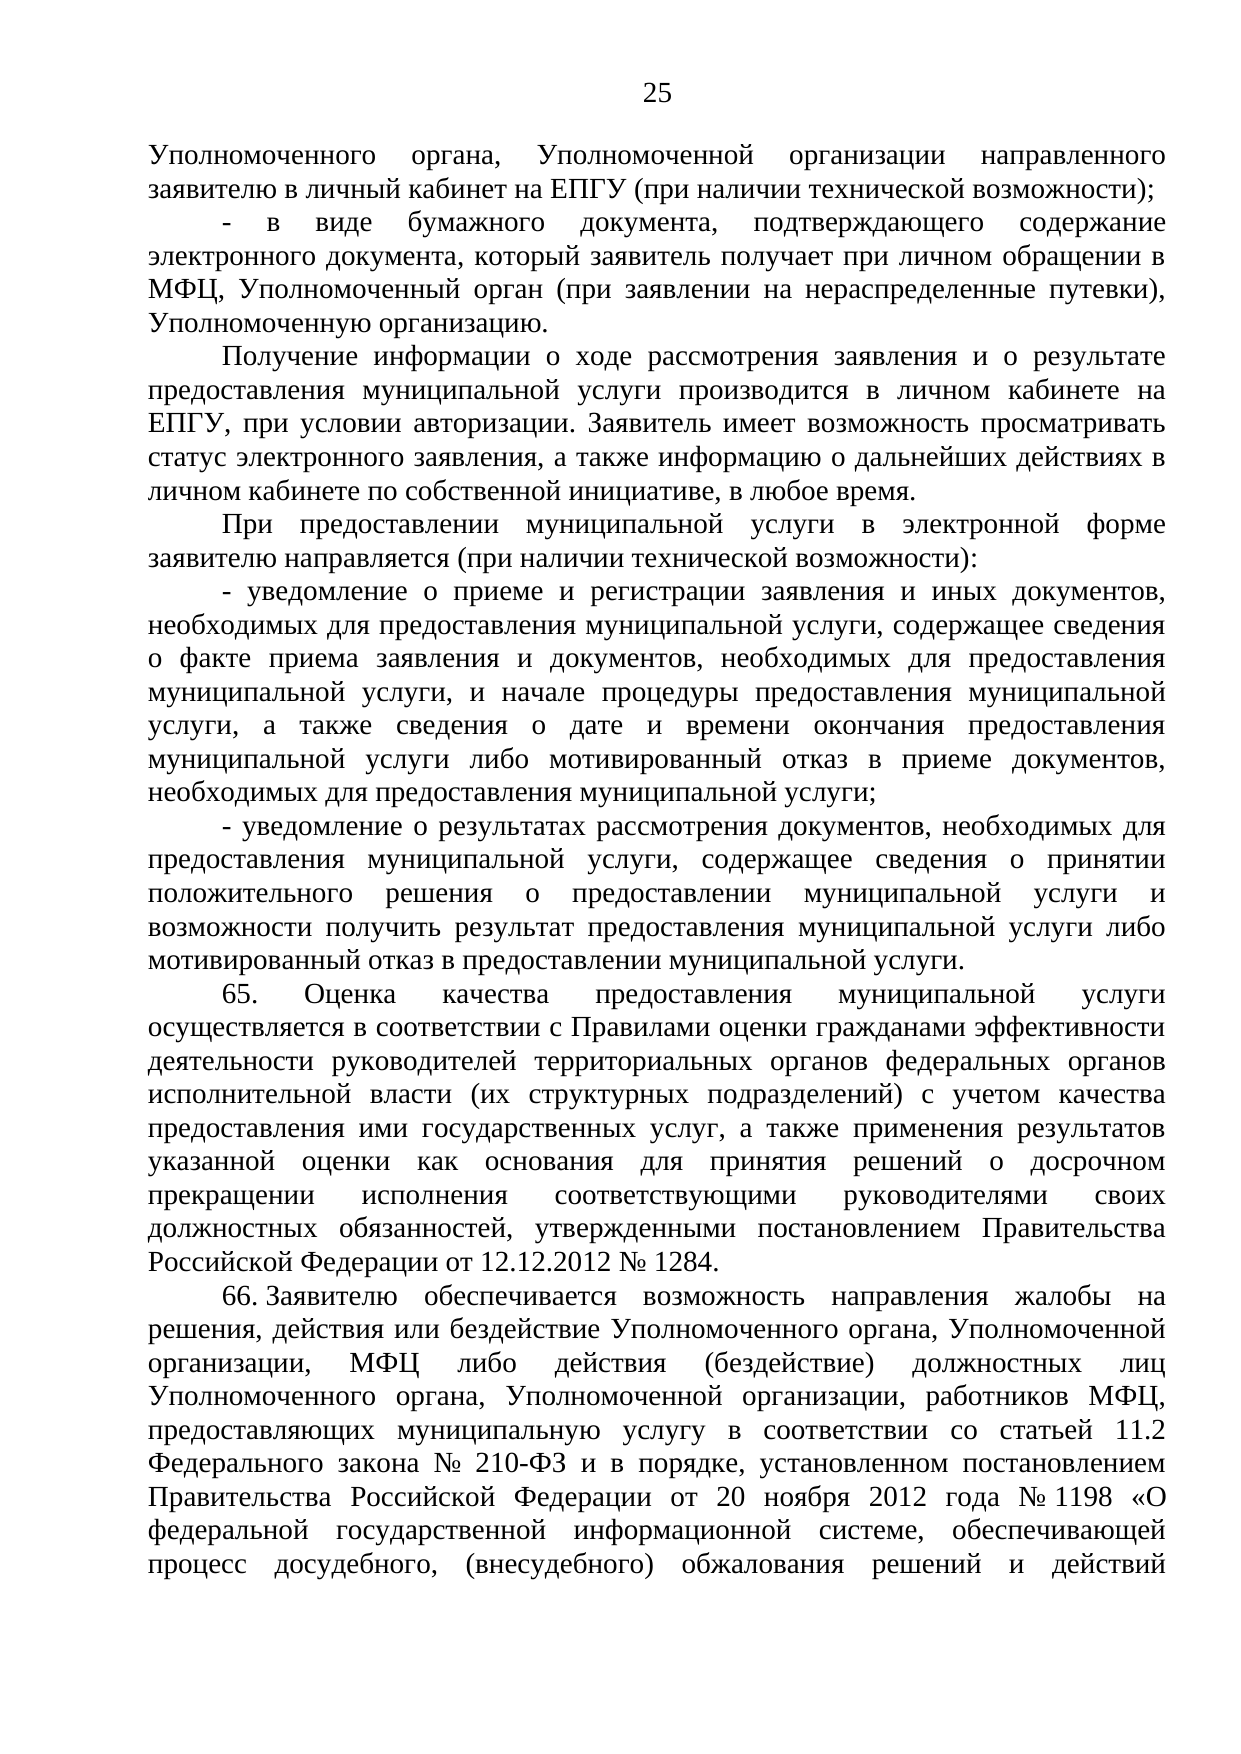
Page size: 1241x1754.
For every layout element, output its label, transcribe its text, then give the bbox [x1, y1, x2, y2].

text - в виде бумажного документа, подтверждающего содержание электронного документа, который заявитель получает при личном обращении в МФЦ, Уполномоченный орган (при заявлении на нераспределенные путевки), Уполномоченную организацию. [148, 204, 1167, 338]
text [148, 1278, 1167, 1579]
text 65. Оценка качества предоставления муниципальной услуги осуществляется в соответствии с Правилами оценки гражданами эффективности деятельности руководителей территориальных органов федеральных органов исполнительной власти (их структурных подразделений) с учетом качества предоставления ими государственных услуг, а также применения результатов указанной оценки как основания для принятия решений о досрочном прекращении исполнения соответствующими руководителями своих должностных обязанностей, утвержденными постановлением Правительства Российской Федерации от 12.12.2012 № 1284. [148, 976, 1167, 1278]
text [148, 137, 1167, 204]
text При предоставлении муниципальной услуги в электронной форме заявителю направляется (при наличии технической возможности): [148, 506, 1167, 573]
text Получение информации о ходе рассмотрения заявления и о результате предоставления муниципальной услуги производится в личном кабинете на ЕПГУ, при условии авторизации. Заявитель имеет возможность просматривать статус электронного заявления, а также информацию о дальнейших действиях в личном кабинете по собственной инициативе, в любое время. [148, 338, 1167, 506]
text - уведомление о результатах рассмотрения документов, необходимых для предоставления муниципальной услуги, содержащее сведения о принятии положительного решения о предоставлении муниципальной услуги и возможности получить результат предоставления муниципальной услуги либо мотивированный отказ в предоставлении муниципальной услуги. [148, 808, 1167, 976]
text - уведомление о приеме и регистрации заявления и иных документов, необходимых для предоставления муниципальной услуги, содержащее сведения о факте приема заявления и документов, необходимых для предоставления муниципальной услуги, и начале процедуры предоставления муниципальной услуги, а также сведения о дате и времени окончания предоставления муниципальной услуги либо мотивированный отказ в приеме документов, необходимых для предоставления муниципальной услуги; [148, 573, 1167, 808]
